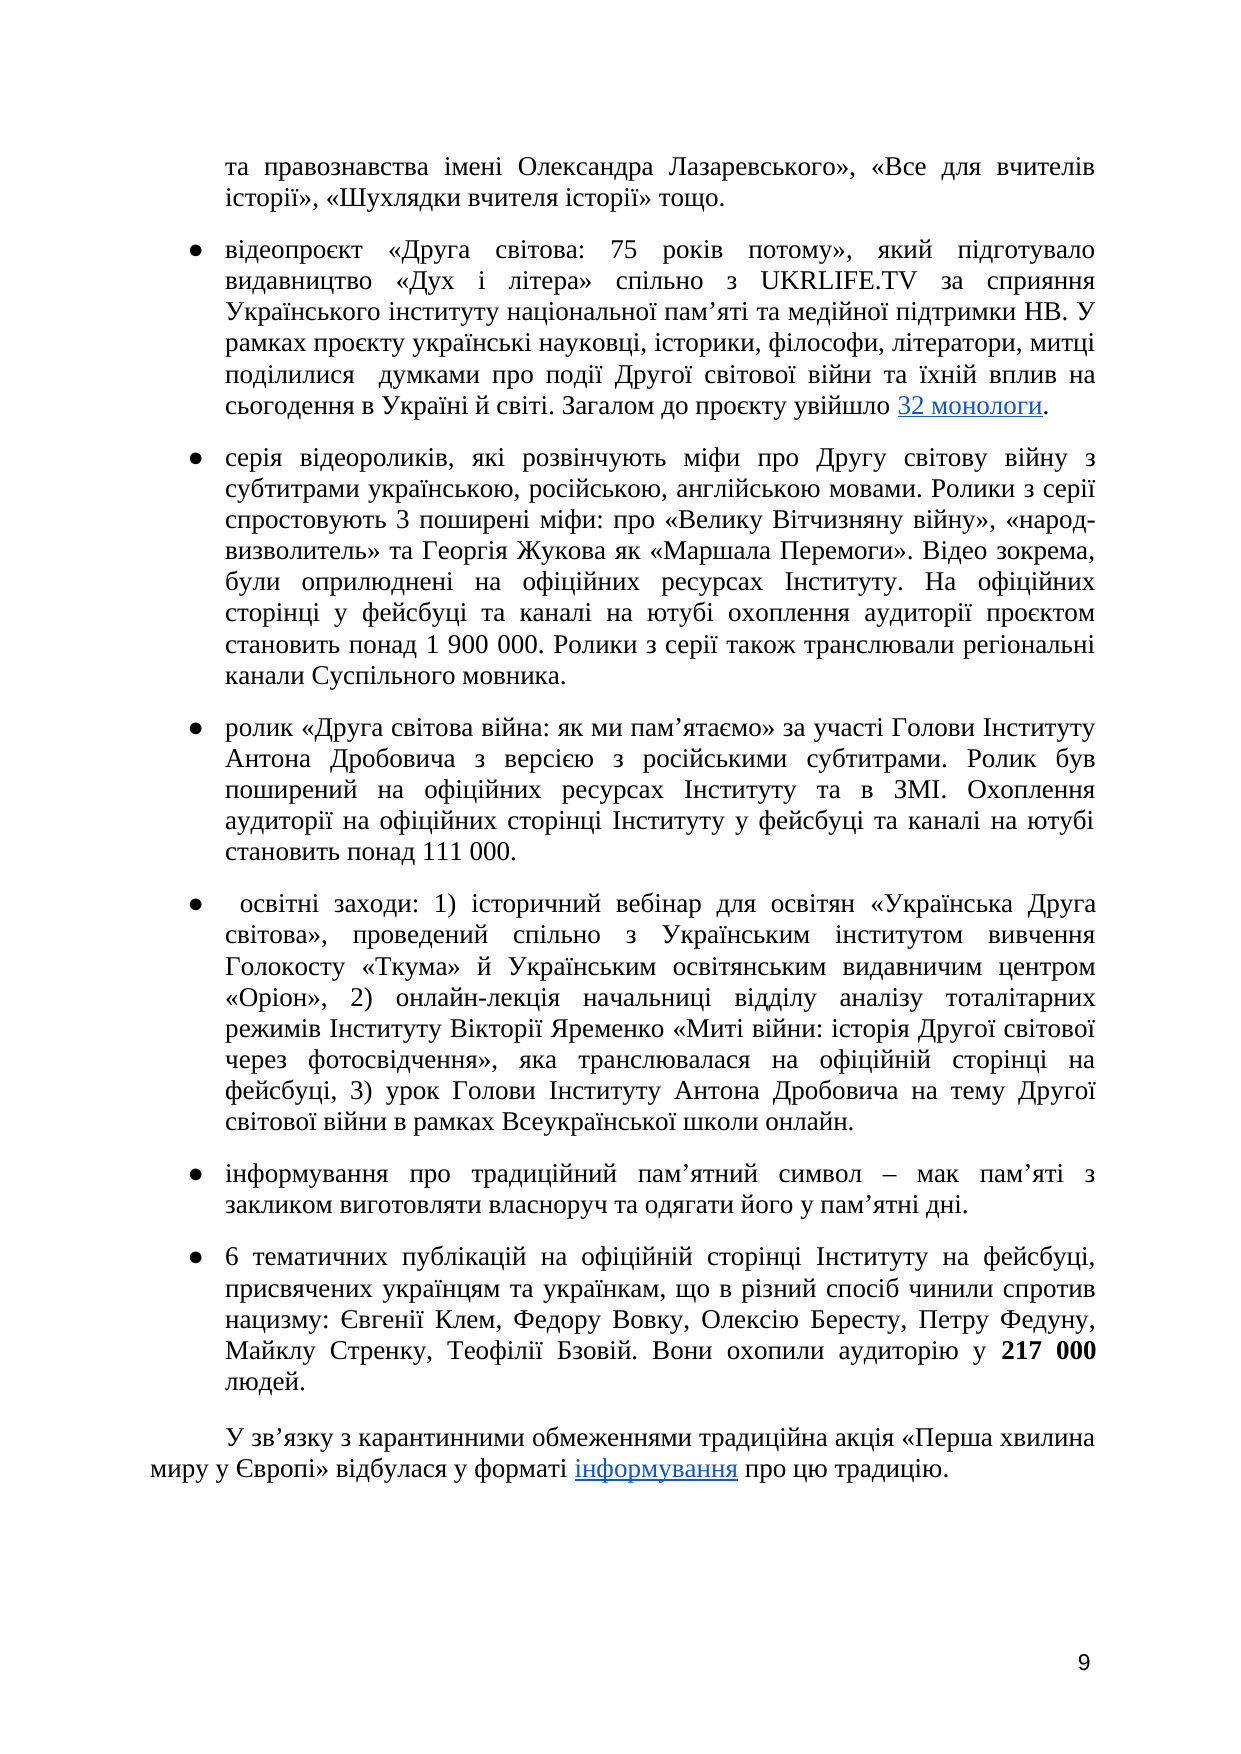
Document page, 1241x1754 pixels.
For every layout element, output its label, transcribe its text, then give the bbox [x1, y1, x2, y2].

list серія відеороликів, які розвінчують міфи про Другу світову війну з субтитрами українською, російською, англійською мовами. Ролики з серії спростовують 3 поширені міфи: про «Велику Вітчизняну війну», «народ-визволитель» та Георгія Жукова як «Маршала Перемоги». Відео зокрема, були оприлюднені на офіційних ресурсах Інституту. На офіційних сторінці у фейсбуці та каналі на ютубі охоплення аудиторії проєктом становить понад 1 900 000. Ролики з серії також транслювали регіональні канали Суспільного мовника. [187, 441, 1096, 690]
list інформування про традиційний пам’ятний символ – мак пам’яті з закликом виготовляти власноруч та одягати його у пам’ятні дні. [187, 1157, 1096, 1220]
list ролик «Друга світова війна: як ми пам’ятаємо» за участі Голови Інституту Антона Дробовича з версією з російськими субтитрами. Ролик був поширений на офіційних ресурсах Інституту та в ЗМІ. Охоплення аудиторії на офіційних сторінці Інституту у фейсбуці та каналі на ютубі становить понад 111 000. [187, 711, 1096, 867]
list відеопроєкт «Друга світова: 75 років потому», який підготувало видавництво «Дух і літера» спільно з UKRLIFE.TV за сприяння Українського інституту національної пам’яті та медійної підтримки НВ. У рамках проєкту українські науковці, історики, філософи, літератори, митці поділилися думками про події Другої світової війни та їхній вплив на сьогодення в Україні й світі. Загалом до проєкту увійшло 32 монологи. [187, 233, 1096, 420]
list освітні заходи: 1) історичний вебінар для освітян «Українська Друга світова», проведений спільно з Українським інститутом вивчення Голокосту «Ткума» й Українським освітянським видавничим центром «Оріон», 2) онлайн-лекція начальниці відділу аналізу тоталітарних режимів Інституту Вікторії Яременко «Миті війни: історія Другої світової через фотосвідчення», яка транслювалася на офіційній сторінці на фейсбуці, 3) урок Голови Інституту Антона Дробовича на тему Другої світової війни в рамках Всеукраїнської школи онлайн. [187, 887, 1096, 1137]
text У зв’язку з карантинними обмеженнями традиційна акція «Перша хвилина миру у Європі» відбулася у форматі інформування про цю традицію. [150, 1421, 1096, 1483]
list 6 тематичних публікацій на офіційній сторінці Інституту на фейсбуці, присвячених українцям та українкам, що в різний спосіб чинили спротив нацизму: Євгенії Клем, Федору Вовку, Олексію Бересту, Петру Федуну, Майклу Стренку, Теофілії Бзовій. Вони охопили аудиторію у 217 000 людей. [187, 1241, 1096, 1396]
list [187, 150, 1096, 212]
